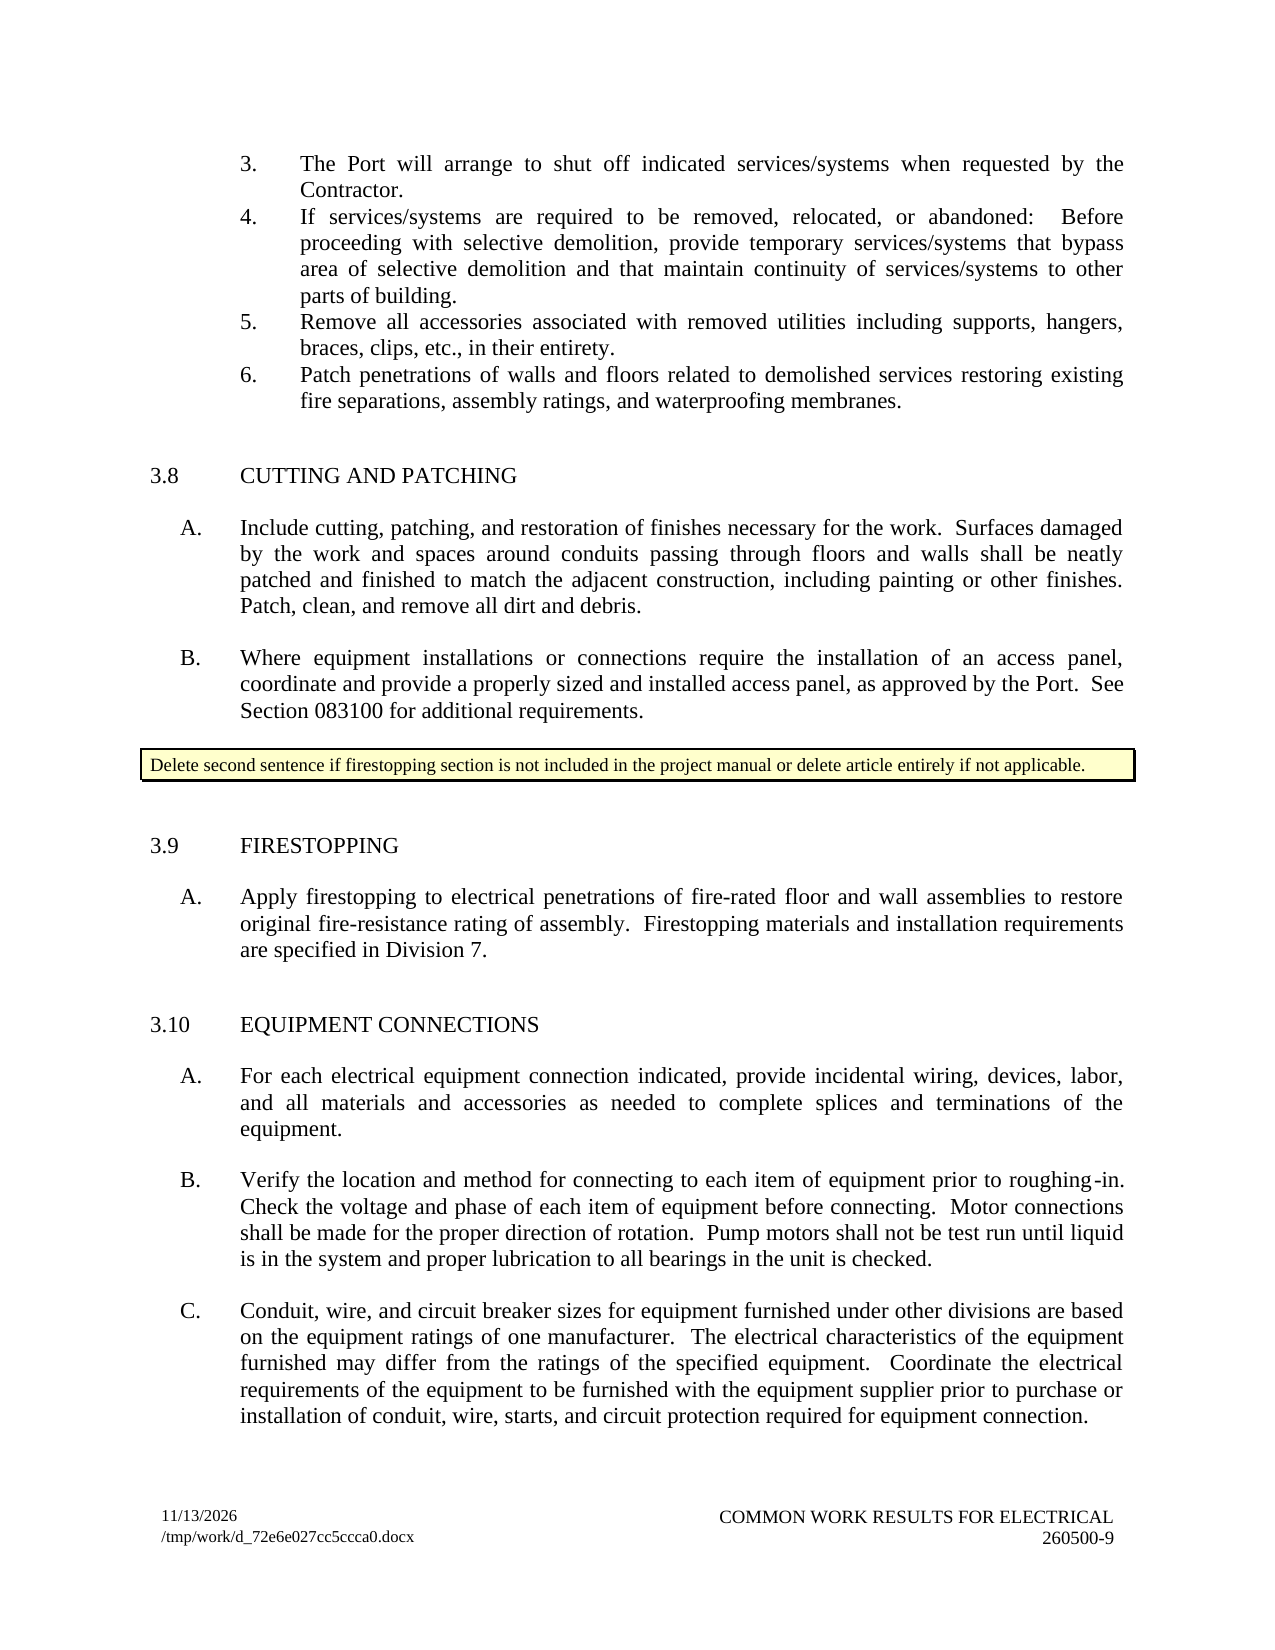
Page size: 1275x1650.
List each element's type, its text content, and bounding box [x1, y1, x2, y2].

text Delete second sentence if firestopping section is not included in the project manual or delete article entirely if not applicable. [142, 750, 1133, 779]
text Include cutting, patching, and restoration of finishes necessary for the work. Surfaces damaged by the work and spaces around conduits passing through floors and walls shall be neatly patched and finished to match the adjacent construction, including painting or other finishes. Patch, clean, and remove all dirt and debris. [180, 513, 1125, 619]
text Where equipment installations or connections require the installation of an access panel, coordinate and provide a properly sized and installed access panel, as approved by the Port. See Section 083100 for additional requirements. [180, 644, 1125, 723]
text If services/systems are required to be removed, relocated, or abandoned: Before proceeding with selective demolition, provide temporary services/systems that bypass area of selective demolition and that maintain continuity of services/systems to other parts of building. [240, 203, 1125, 308]
text Remove all accessories associated with removed utilities including supports, hangers, braces, clips, etc., in their entirety. [240, 308, 1125, 361]
text The Port will arrange to shut off indicated services/systems when requested by the Contractor. [240, 150, 1125, 203]
text CUTTING AND PATCHING [150, 463, 1125, 488]
text Verify the location and method for connecting to each item of equipment prior to roughing-in. Check the voltage and phase of each item of equipment before connecting. Motor connections shall be made for the proper direction of rotation. Pump motors shall not be test run until liquid is in the system and proper lubrication to all bearings in the unit is checked. [180, 1166, 1125, 1272]
text Conduit, wire, and circuit breaker sizes for equipment furnished under other divisions are based on the equipment ratings of one manufacturer. The electrical characteristics of the equipment furnished may differ from the ratings of the specified equipment. Coordinate the electrical requirements of the equipment to be furnished with the equipment supplier prior to purchase or installation of conduit, wire, starts, and circuit protection required for equipment connection. [180, 1297, 1125, 1428]
text Apply firestopping to electrical penetrations of fire-rated floor and wall assemblies to restore original fire-resistance rating of assembly. Firestopping materials and installation requirements are specified in Division 7. [180, 883, 1125, 962]
text FIRESTOPPING [150, 832, 1125, 858]
text Patch penetrations of walls and floors related to demolished services restoring existing fire separations, assembly ratings, and waterproofing membranes. [240, 361, 1125, 413]
text For each electrical equipment connection indicated, provide incidental wiring, devices, labor, and all materials and accessories as needed to complete splices and terminations of the equipment. [180, 1062, 1125, 1141]
text EQUIPMENT CONNECTIONS [150, 1012, 1125, 1037]
